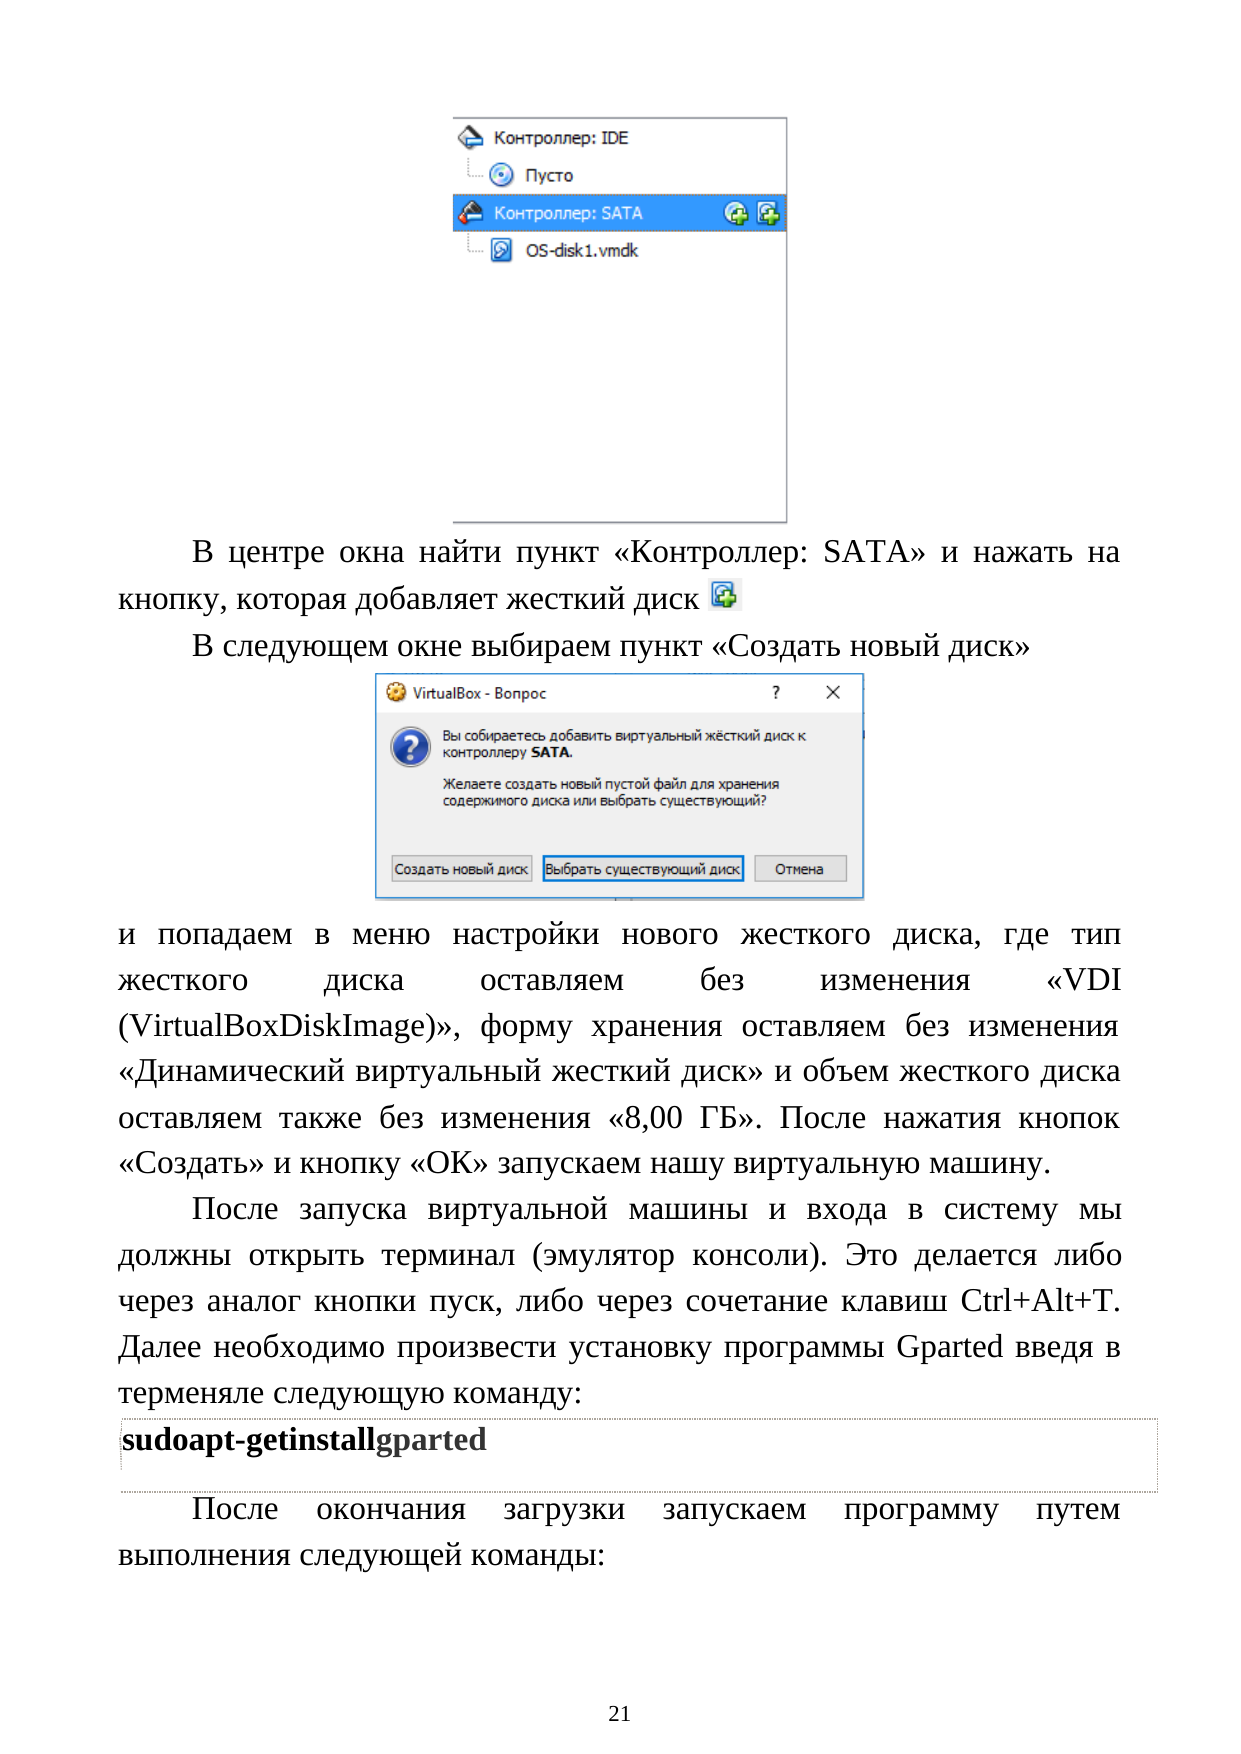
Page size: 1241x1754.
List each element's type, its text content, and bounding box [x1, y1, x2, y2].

text В центре окна найти пункт «Контроллер: SATA» и нажать на кнопку, которая добавляет жесткий диск [118, 531, 1122, 618]
picture [452, 116, 788, 525]
text После окончания загрузки запускаем программу путем [192, 1492, 1148, 1526]
text «Динамический виртуальный жесткий диск» и объем жесткого диска оставляем также без изменения «8,00 ГБ». После нажатия кнопок [118, 1051, 1122, 1135]
text выполнения следующей команды: [118, 1534, 1148, 1573]
text После запуска виртуальной машины и входа в систему мы должны открыть терминал (эмулятор консоли). Это делается либо через аналог кнопки пуск, либо через сочетание клавиш Ctrl+Alt+T. Далее необходимо произвести установку программы Gparted введя в терменяле следующую команду: [118, 1188, 1122, 1411]
text В следующем окне выбираем пункт «Создать новый диск» [192, 626, 1148, 664]
picture [707, 578, 743, 611]
text «Создать» и кнопку «ОК» запускаем нашу виртуальную машину. [118, 1143, 1148, 1181]
picture [374, 673, 865, 901]
